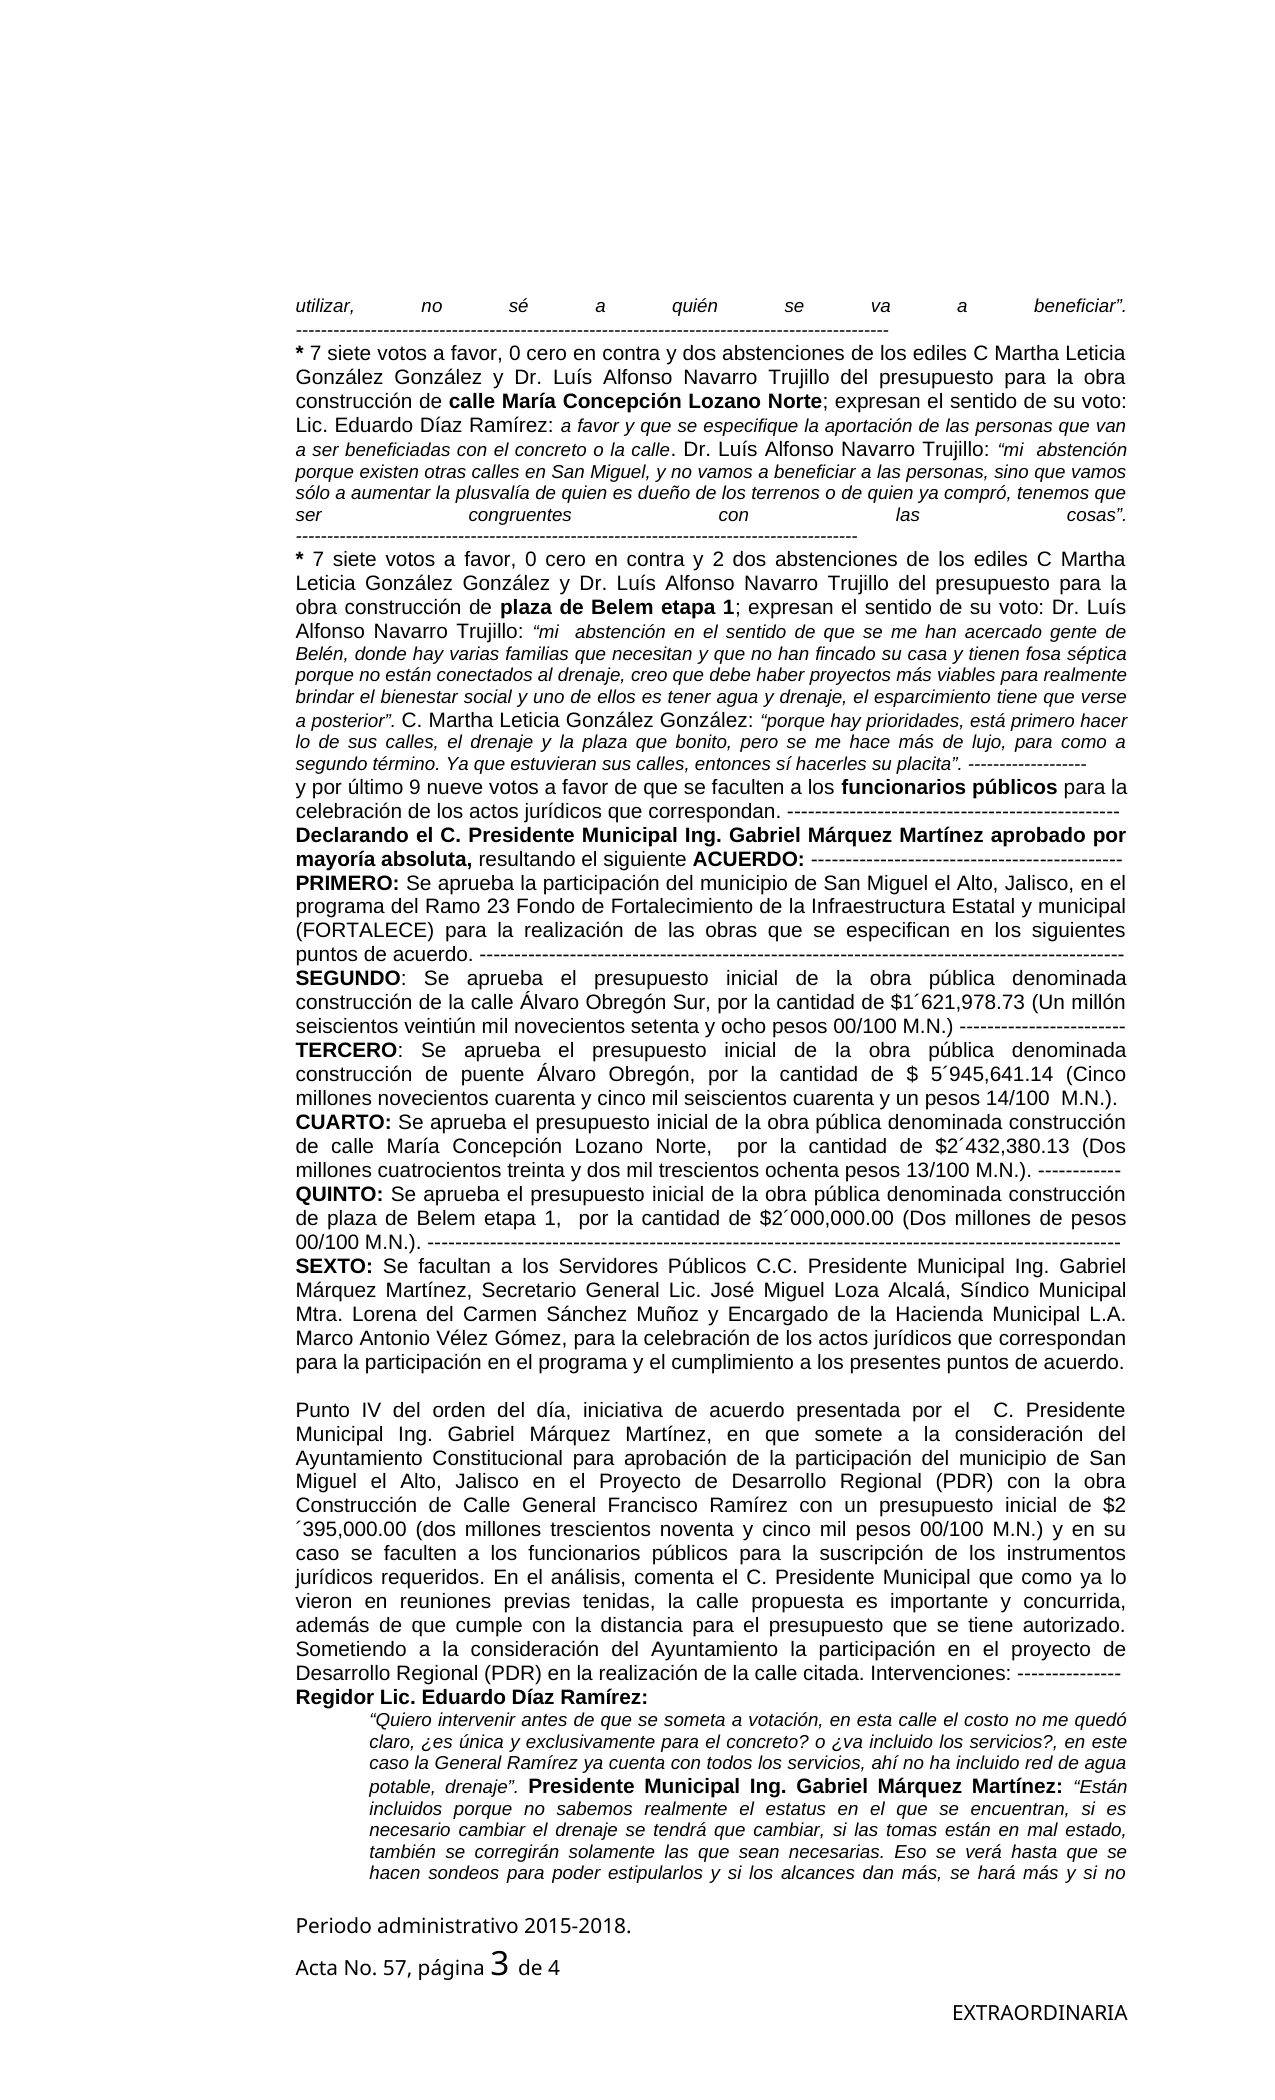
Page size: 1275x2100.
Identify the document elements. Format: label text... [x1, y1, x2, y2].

text Punto IV del orden del día, iniciativa de acuerdo presentada por el C. Presidente Municipal Ing. Gabriel Márquez Martínez, en que somete a la consideración del Ayuntamiento Constitucional para aprobación de la participación del municipio de San Miguel el Alto, Jalisco en el Proyecto de Desarrollo Regional (PDR) con la obra Construcción de Calle General Francisco Ramírez con un presupuesto inicial de $2´395,000.00 (dos millones trescientos noventa y cinco mil pesos 00/100 M.N.) y en su caso se faculten a los funcionarios públicos para la suscripción de los instrumentos jurídicos requeridos. En el análisis, comenta el C. Presidente Municipal que como ya lo vieron en reuniones previas tenidas, la calle propuesta es importante y concurrida, además de que cumple con la distancia para el presupuesto que se tiene autorizado. Sometiendo a la consideración del Ayuntamiento la participación en el proyecto de Desarrollo Regional (PDR) en la realización de la calle citada. Intervenciones: --------------- [295, 1397, 1127, 1685]
text * 7 siete votos a favor, 0 cero en contra y dos abstenciones de los ediles C Martha Leticia González González y Dr. Luís Alfonso Navarro Trujillo del presupuesto para la obra construcción de calle María Concepción Lozano Norte; expresan el sentido de su voto: Lic. Eduardo Díaz Ramírez: a favor y que se especifique la aportación de las personas que van a ser beneficiadas con el concreto o la calle. Dr. Luís Alfonso Navarro Trujillo: “mi abstención porque existen otras calles en San Miguel, y no vamos a beneficiar a las personas, sino que vamos sólo a aumentar la plusvalía de quien es dueño de los terrenos o de quien ya compró, tenemos que ser congruentes con las cosas”. ------------------------------------------------------------------------------------------ [295, 341, 1127, 547]
text * 7 siete votos a favor, 0 cero en contra y 2 dos abstenciones de los ediles C Martha Leticia González González y Dr. Luís Alfonso Navarro Trujillo del presupuesto para la obra construcción de plaza de Belem etapa 1; expresan el sentido de su voto: Dr. Luís Alfonso Navarro Trujillo: “mi abstención en el sentido de que se me han acercado gente de Belén, donde hay varias familias que necesitan y que no han fincado su casa y tienen fosa séptica porque no están conectados al drenaje, creo que debe haber proyectos más viables para realmente brindar el bienestar social y uno de ellos es tener agua y drenaje, el esparcimiento tiene que verse a posterior”. C. Martha Leticia González González: “porque hay prioridades, está primero hacer lo de sus calles, el drenaje y la plaza que bonito, pero se me hace más de lujo, para como a segundo término. Ya que estuvieran sus calles, entonces sí hacerles su placita”. ------------------- [295, 547, 1127, 774]
text PRIMERO: Se aprueba la participación del municipio de San Miguel el Alto, Jalisco, en el programa del Ramo 23 Fondo de Fortalecimiento de la Infraestructura Estatal y municipal (FORTALECE) para la realización de las obras que se especifican en los siguientes puntos de acuerdo. --------------------------------------------------------------------------------------------- [295, 870, 1127, 966]
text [295, 295, 1127, 341]
text CUARTO: Se aprueba el presupuesto inicial de la obra pública denominada construcción de calle María Concepción Lozano Norte, por la cantidad de $2´432,380.13 (Dos millones cuatrocientos treinta y dos mil trescientos ochenta pesos 13/100 M.N.). ------------ [295, 1110, 1127, 1182]
text QUINTO: Se aprueba el presupuesto inicial de la obra pública denominada construcción de plaza de Belem etapa 1, por la cantidad de $2´000,000.00 (Dos millones de pesos 00/100 M.N.). ---------------------------------------------------------------------------------------------------- [295, 1182, 1127, 1254]
text TERCERO: Se aprueba el presupuesto inicial de la obra pública denominada construcción de puente Álvaro Obregón, por la cantidad de $ 5´945,641.14 (Cinco millones novecientos cuarenta y cinco mil seiscientos cuarenta y un pesos 14/100 M.N.). [295, 1038, 1127, 1110]
text SEXTO: Se facultan a los Servidores Públicos C.C. Presidente Municipal Ing. Gabriel Márquez Martínez, Secretario General Lic. José Miguel Loza Alcalá, Síndico Municipal Mtra. Lorena del Carmen Sánchez Muñoz y Encargado de la Hacienda Municipal L.A. Marco Antonio Vélez Gómez, para la celebración de los actos jurídicos que correspondan para la participación en el programa y el cumplimiento a los presentes puntos de acuerdo. [295, 1254, 1127, 1373]
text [369, 1709, 1127, 1884]
text SEGUNDO: Se aprueba el presupuesto inicial de la obra pública denominada construcción de la calle Álvaro Obregón Sur, por la cantidad de $1´621,978.73 (Un millón seiscientos veintiún mil novecientos setenta y ocho pesos 00/100 M.N.) ------------------------ [295, 966, 1127, 1038]
text y por último 9 nueve votos a favor de que se faculten a los funcionarios públicos para la celebración de los actos jurídicos que correspondan. ------------------------------------------------ [295, 774, 1127, 822]
text Regidor Lic. Eduardo Díaz Ramírez: [295, 1685, 1127, 1709]
text Declarando el C. Presidente Municipal Ing. Gabriel Márquez Martínez aprobado por mayoría absoluta, resultando el siguiente ACUERDO: --------------------------------------------- [295, 822, 1127, 870]
